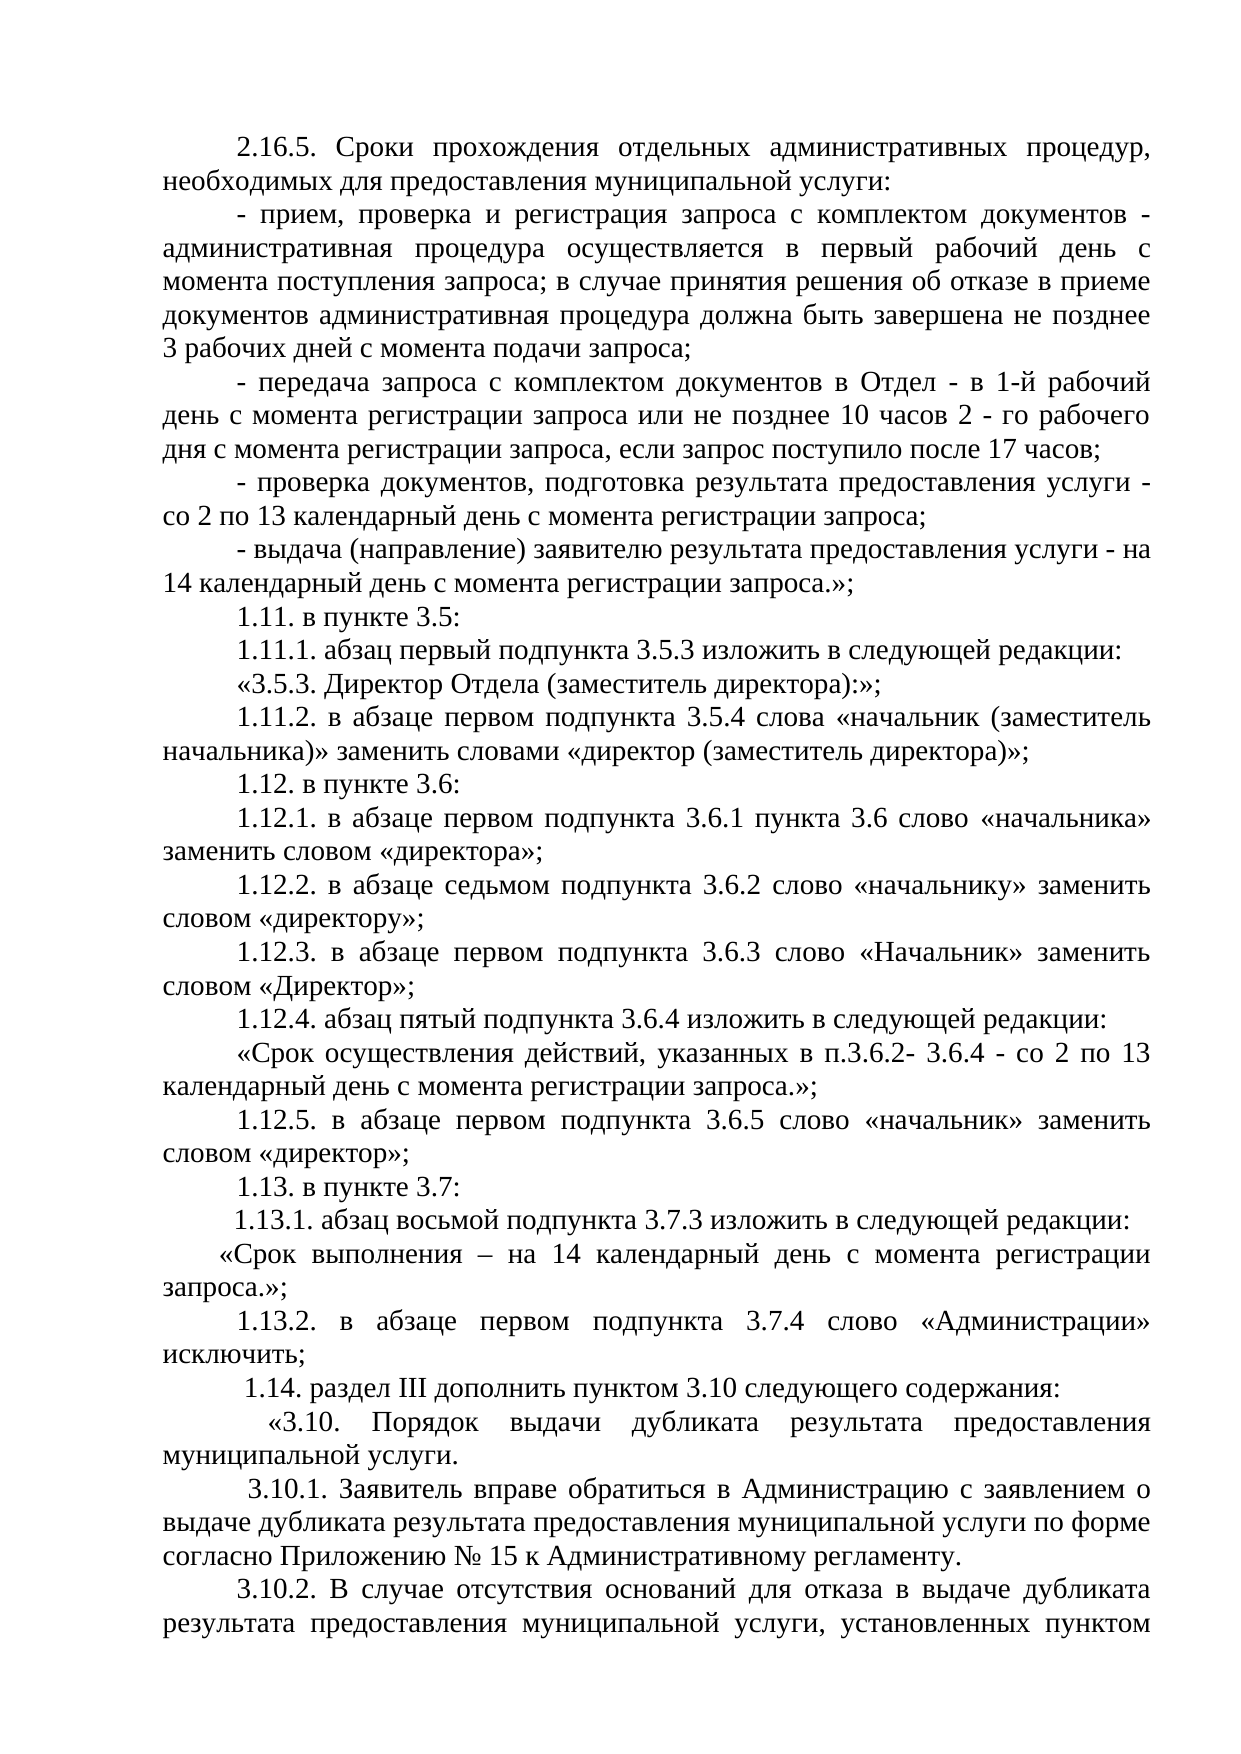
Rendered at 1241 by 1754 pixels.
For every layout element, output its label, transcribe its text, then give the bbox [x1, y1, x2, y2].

text «Срок осуществления действий, указанных в п.3.6.2- 3.6.4 - со 2 по 13 календарный день с момента регистрации запроса.»; [162, 1035, 1152, 1102]
text 2.16.5. Сроки прохождения отдельных административных процедур, необходимых для предоставления муниципальной услуги: [162, 129, 1152, 196]
text «3.10. Порядок выдачи дубликата результата предоставления муниципальной услуги. [162, 1404, 1152, 1471]
text 1.11.1. абзац первый подпункта 3.5.3 изложить в следующей редакции: [162, 632, 1152, 666]
text - передача запроса с комплектом документов в Отдел - в 1-й рабочий день с момента регистрации запроса или не позднее 10 часов 2 - го рабочего дня с момента регистрации запроса, если запрос поступило после 17 часов; [162, 364, 1152, 464]
text 1.11.2. в абзаце первом подпункта 3.5.4 слова «начальник (заместитель начальника)» заменить словами «директор (заместитель директора)»; [162, 699, 1152, 766]
text 1.12.3. в абзаце первом подпункта 3.6.3 слово «Начальник» заменить словом «Директор»; [162, 934, 1152, 1001]
text 1.13. в пункте 3.7: [162, 1169, 1152, 1202]
text 1.12. в пункте 3.6: [162, 766, 1152, 800]
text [162, 1571, 1152, 1638]
text - проверка документов, подготовка результата предоставления услуги - со 2 по 13 календарный день с момента регистрации запроса; [162, 464, 1152, 532]
text 1.12.5. в абзаце первом подпункта 3.6.5 слово «начальник» заменить словом «директор»; [162, 1102, 1152, 1169]
text «3.5.3. Директор Отдела (заместитель директора):»; [162, 666, 1152, 699]
text - выдача (направление) заявителю результата предоставления услуги - на 14 календарный день с момента регистрации запроса.»; [162, 532, 1152, 599]
text 1.14. раздел III дополнить пунктом 3.10 следующего содержания: [162, 1370, 1152, 1404]
text 1.12.2. в абзаце седьмом подпункта 3.6.2 слово «начальнику» заменить словом «директору»; [162, 867, 1152, 934]
text 3.10.1. Заявитель вправе обратиться в Администрацию с заявлением о выдаче дубликата результата предоставления муниципальной услуги по форме согласно Приложению № 15 к Административному регламенту. [162, 1471, 1152, 1571]
text 1.13.1. абзац восьмой подпункта 3.7.3 изложить в следующей редакции: [162, 1202, 1152, 1236]
text 1.11. в пункте 3.5: [162, 599, 1152, 632]
text «Срок выполнения – на 14 календарный день с момента регистрации запроса.»; [162, 1236, 1152, 1303]
text 1.12.4. абзац пятый подпункта 3.6.4 изложить в следующей редакции: [162, 1001, 1152, 1035]
text 1.13.2. в абзаце первом подпункта 3.7.4 слово «Администрации» исключить; [162, 1303, 1152, 1370]
text - прием, проверка и регистрация запроса с комплектом документов - административная процедура осуществляется в первый рабочий день с момента поступления запроса; в случае принятия решения об отказе в приеме документов административная процедура должна быть завершена не позднее 3 рабочих дней с момента подачи запроса; [162, 196, 1152, 364]
text 1.12.1. в абзаце первом подпункта 3.6.1 пункта 3.6 слово «начальника» заменить словом «директора»; [162, 800, 1152, 867]
